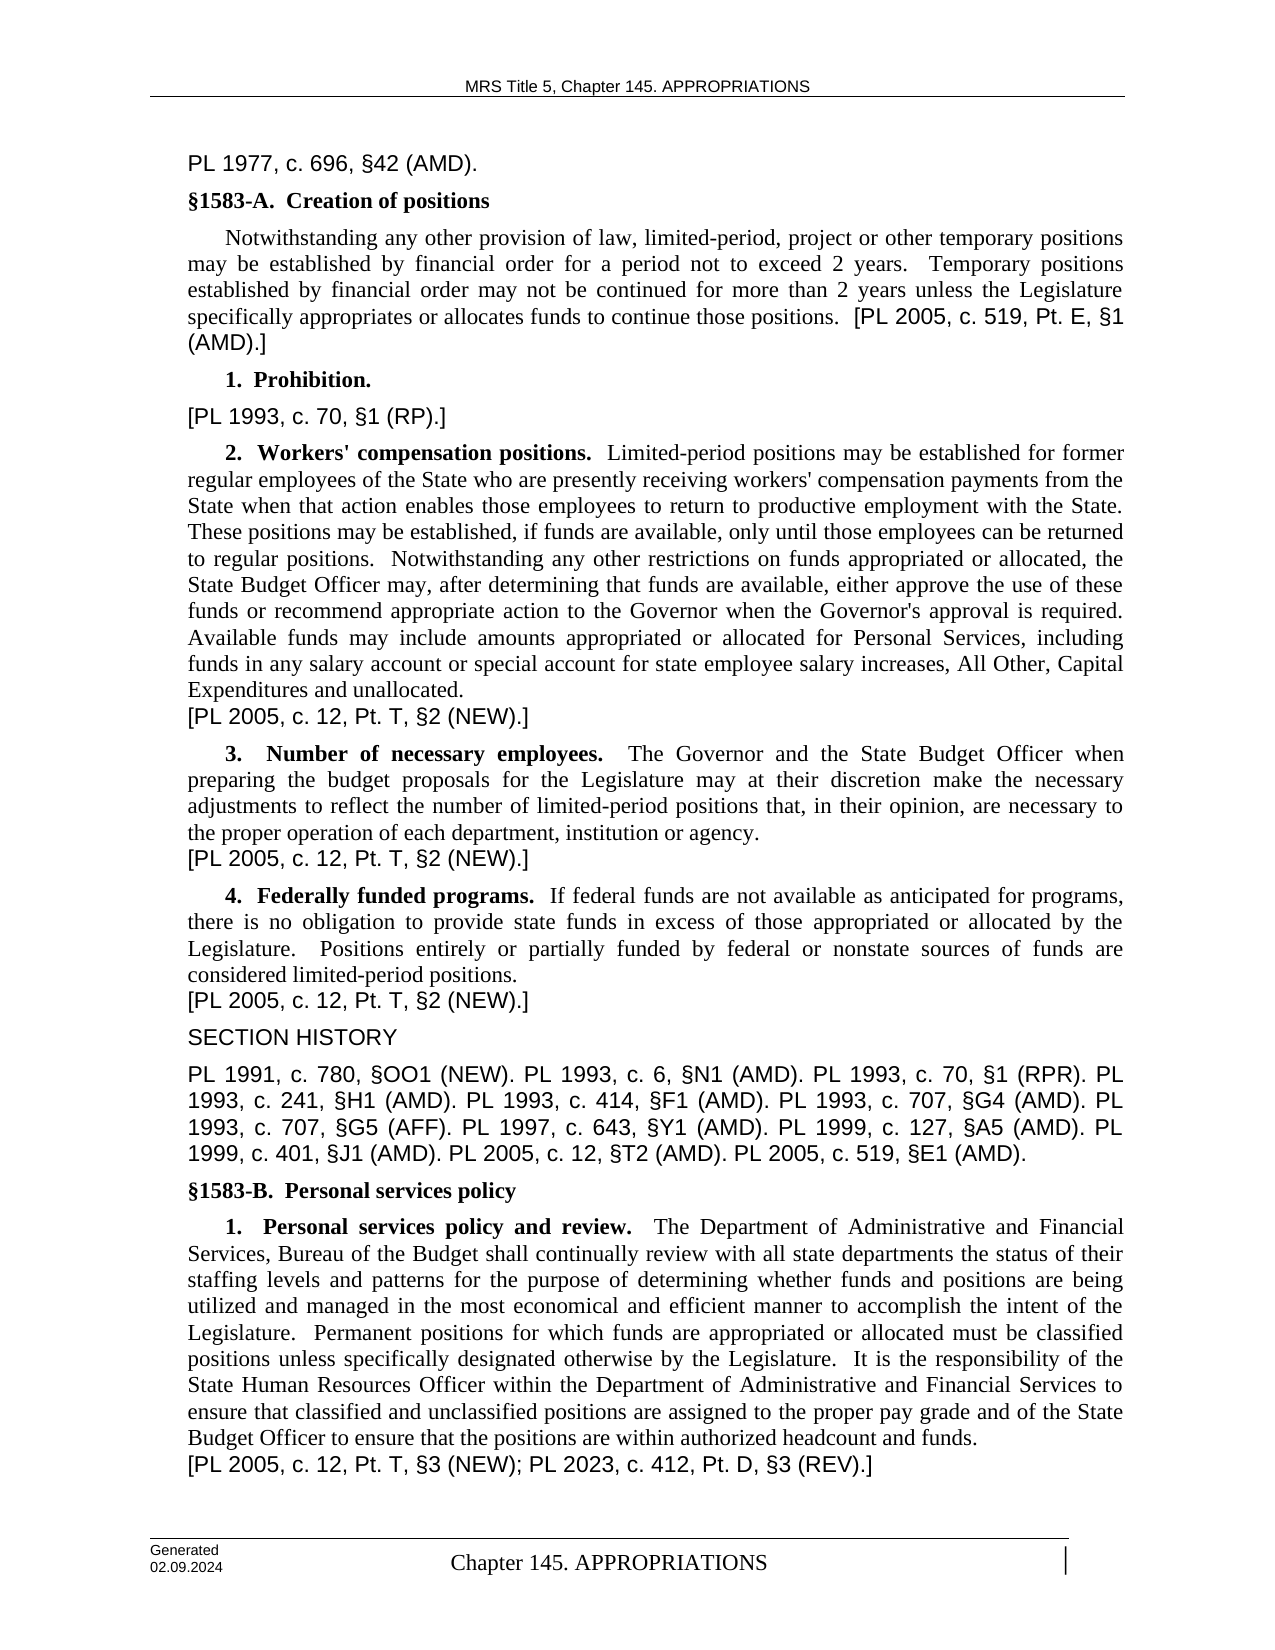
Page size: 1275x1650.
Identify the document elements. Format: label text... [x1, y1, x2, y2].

text [PL 2005, c. 12, Pt. T, §2 (NEW).] [187, 703, 1125, 729]
text 4. Federally funded programs. If federal funds are not available as anticipated for programs, there is no obligation to provide state funds in excess of those appropriated or allocated by the Legislature. Positions entirely or partially funded by federal or nonstate sources of funds are considered limited-period positions. [187, 882, 1125, 987]
text [PL 2005, c. 12, Pt. T, §3 (NEW); PL 2023, c. 412, Pt. D, §3 (REV).] [187, 1451, 1125, 1477]
text §1583-A. Creation of positions [187, 187, 1125, 213]
text 2. Workers' compensation positions. Limited-period positions may be established for former regular employees of the State who are presently receiving workers' compensation payments from the State when that action enables those employees to return to productive employment with the State. These positions may be established, if funds are available, only until those employees can be returned to regular positions. Notwithstanding any other restrictions on funds appropriated or allocated, the State Budget Officer may, after determining that funds are available, either approve the use of these funds or recommend appropriate action to the Governor when the Governor's approval is required. Available funds may include amounts appropriated or allocated for Personal Services, including funds in any salary account or special account for state employee salary increases, All Other, Capital Expenditures and unallocated. [187, 439, 1125, 703]
text SECTION HISTORY [187, 1024, 1125, 1050]
text [PL 2005, c. 12, Pt. T, §2 (NEW).] [187, 987, 1125, 1014]
text §1583-B. Personal services policy [187, 1177, 1125, 1203]
text Notwithstanding any other provision of law, limited-period, project or other temporary positions may be established by financial order for a period not to exceed 2 years. Temporary positions established by financial order may not be continued for more than 2 years unless the Legislature specifically appropriates or allocates funds to continue those positions. [PL 2005, c. 519, Pt. E, §1 (AMD).] [187, 223, 1125, 355]
text 3. Number of necessary employees. The Governor and the State Budget Officer when preparing the budget proposals for the Legislature may at their discretion make the necessary adjustments to reflect the number of limited-period positions that, in their opinion, are necessary to the proper operation of each department, institution or agency. [187, 740, 1125, 845]
text PL 1991, c. 780, §OO1 (NEW). PL 1993, c. 6, §N1 (AMD). PL 1993, c. 70, §1 (RPR). PL 1993, c. 241, §H1 (AMD). PL 1993, c. 414, §F1 (AMD). PL 1993, c. 707, §G4 (AMD). PL 1993, c. 707, §G5 (AFF). PL 1997, c. 643, §Y1 (AMD). PL 1999, c. 127, §A5 (AMD). PL 1999, c. 401, §J1 (AMD). PL 2005, c. 12, §T2 (AMD). PL 2005, c. 519, §E1 (AMD). [187, 1061, 1125, 1166]
text 1. Prohibition. [187, 366, 1125, 392]
text 1. Personal services policy and review. The Department of Administrative and Financial Services, Bureau of the Budget shall continually review with all state departments the status of their staffing levels and patterns for the purpose of determining whether funds and positions are being utilized and managed in the most economical and efficient manner to accomplish the intent of the Legislature. Permanent positions for which funds are appropriated or allocated must be classified positions unless specifically designated otherwise by the Legislature. It is the responsibility of the State Human Resources Officer within the Department of Administrative and Financial Services to ensure that classified and unclassified positions are assigned to the proper pay grade and of the State Budget Officer to ensure that the positions are within authorized headcount and funds. [187, 1213, 1125, 1451]
text [PL 2005, c. 12, Pt. T, §2 (NEW).] [187, 845, 1125, 871]
text [PL 1993, c. 70, §1 (RP).] [187, 403, 1125, 429]
text PL 1977, c. 696, §42 (AMD). [187, 150, 1125, 176]
